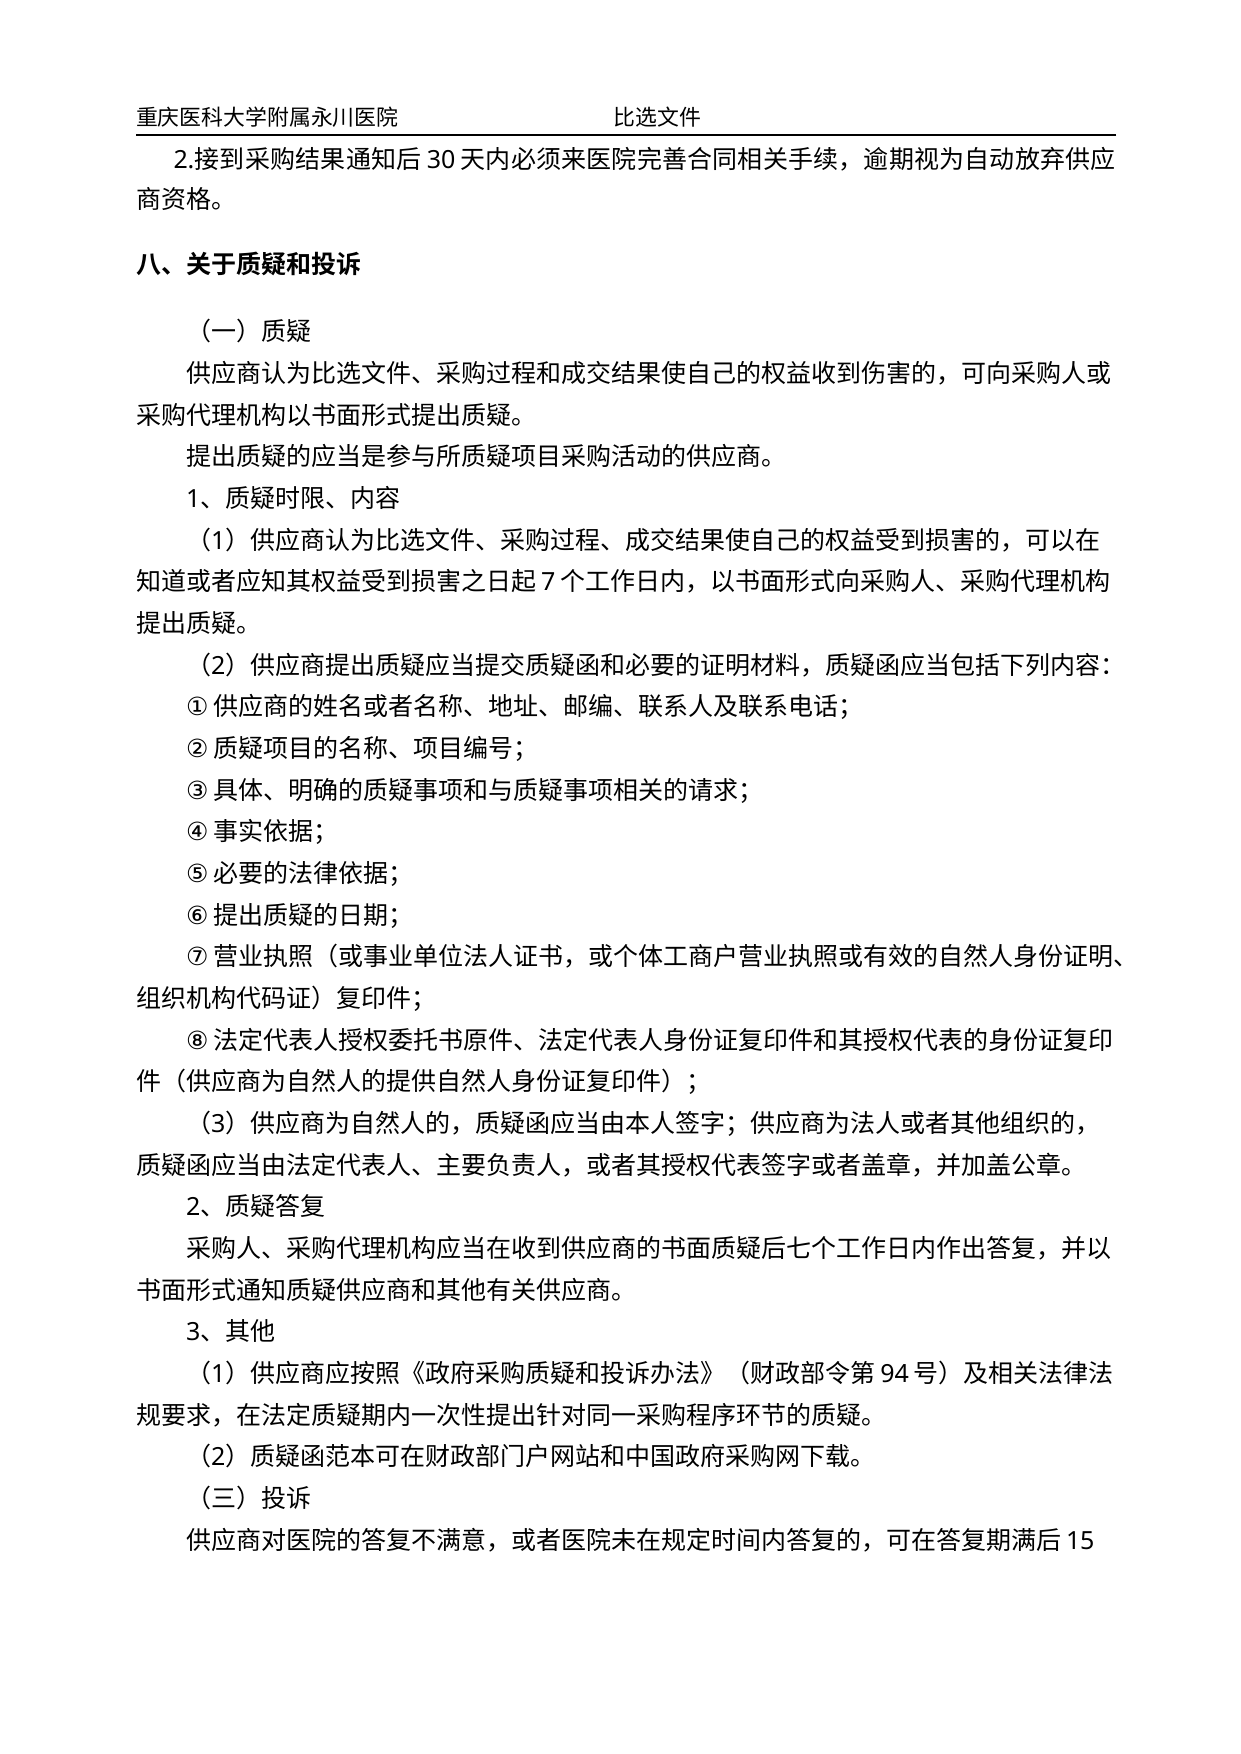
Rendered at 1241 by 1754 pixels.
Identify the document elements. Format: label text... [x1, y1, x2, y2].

text ⑦营业执照（或事业单位法人证书，或个体工商户营业执照或有效的自然人身份证明、组织机构代码证）复印件； [136, 932, 1116, 1016]
text ①供应商的姓名或者名称、地址、邮编、联系人及联系电话； [136, 682, 1116, 724]
text ⑤必要的法律依据； [136, 849, 1116, 891]
text （2）供应商提出质疑应当提交质疑函和必要的证明材料，质疑函应当包括下列内容： [136, 641, 1116, 682]
text ③具体、明确的质疑事项和与质疑事项相关的请求； [136, 766, 1116, 807]
text 供应商认为比选文件、采购过程和成交结果使自己的权益收到伤害的，可向采购人或采购代理机构以书面形式提出质疑。 [136, 349, 1116, 432]
text （1）供应商应按照《政府采购质疑和投诉办法》（财政部令第94号）及相关法律法规要求，在法定质疑期内一次性提出针对同一采购程序环节的质疑。 [136, 1349, 1116, 1432]
text 提出质疑的应当是参与所质疑项目采购活动的供应商。 [136, 432, 1116, 474]
text （1）供应商认为比选文件、采购过程、成交结果使自己的权益受到损害的，可以在知道或者应知其权益受到损害之日起7个工作日内，以书面形式向采购人、采购代理机构提出质疑。 [136, 516, 1116, 641]
text ②质疑项目的名称、项目编号； [136, 724, 1116, 766]
text ⑧法定代表人授权委托书原件、法定代表人身份证复印件和其授权代表的身份证复印件（供应商为自然人的提供自然人身份证复印件）； [136, 1016, 1116, 1099]
text ④事实依据； [136, 807, 1116, 849]
text 采购人、采购代理机构应当在收到供应商的书面质疑后七个工作日内作出答复，并以书面形式通知质疑供应商和其他有关供应商。 [136, 1224, 1116, 1307]
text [136, 1516, 1116, 1557]
text 3、其他 [136, 1307, 1116, 1349]
text （2）质疑函范本可在财政部门户网站和中国政府采购网下载。 [136, 1432, 1116, 1474]
text 2、质疑答复 [136, 1182, 1116, 1224]
text 1、质疑时限、内容 [136, 474, 1116, 516]
text ⑥提出质疑的日期； [136, 891, 1116, 932]
text 2.接到采购结果通知后30天内必须来医院完善合同相关手续，逾期视为自动放弃供应商资格。 [136, 136, 1116, 217]
text （3）供应商为自然人的，质疑函应当由本人签字；供应商为法人或者其他组织的，质疑函应当由法定代表人、主要负责人，或者其授权代表签字或者盖章，并加盖公章。 [136, 1099, 1116, 1182]
text （三）投诉 [136, 1474, 1116, 1516]
subtitle 八、关于质疑和投诉 [136, 244, 1116, 280]
text （一）质疑 [136, 307, 1116, 349]
